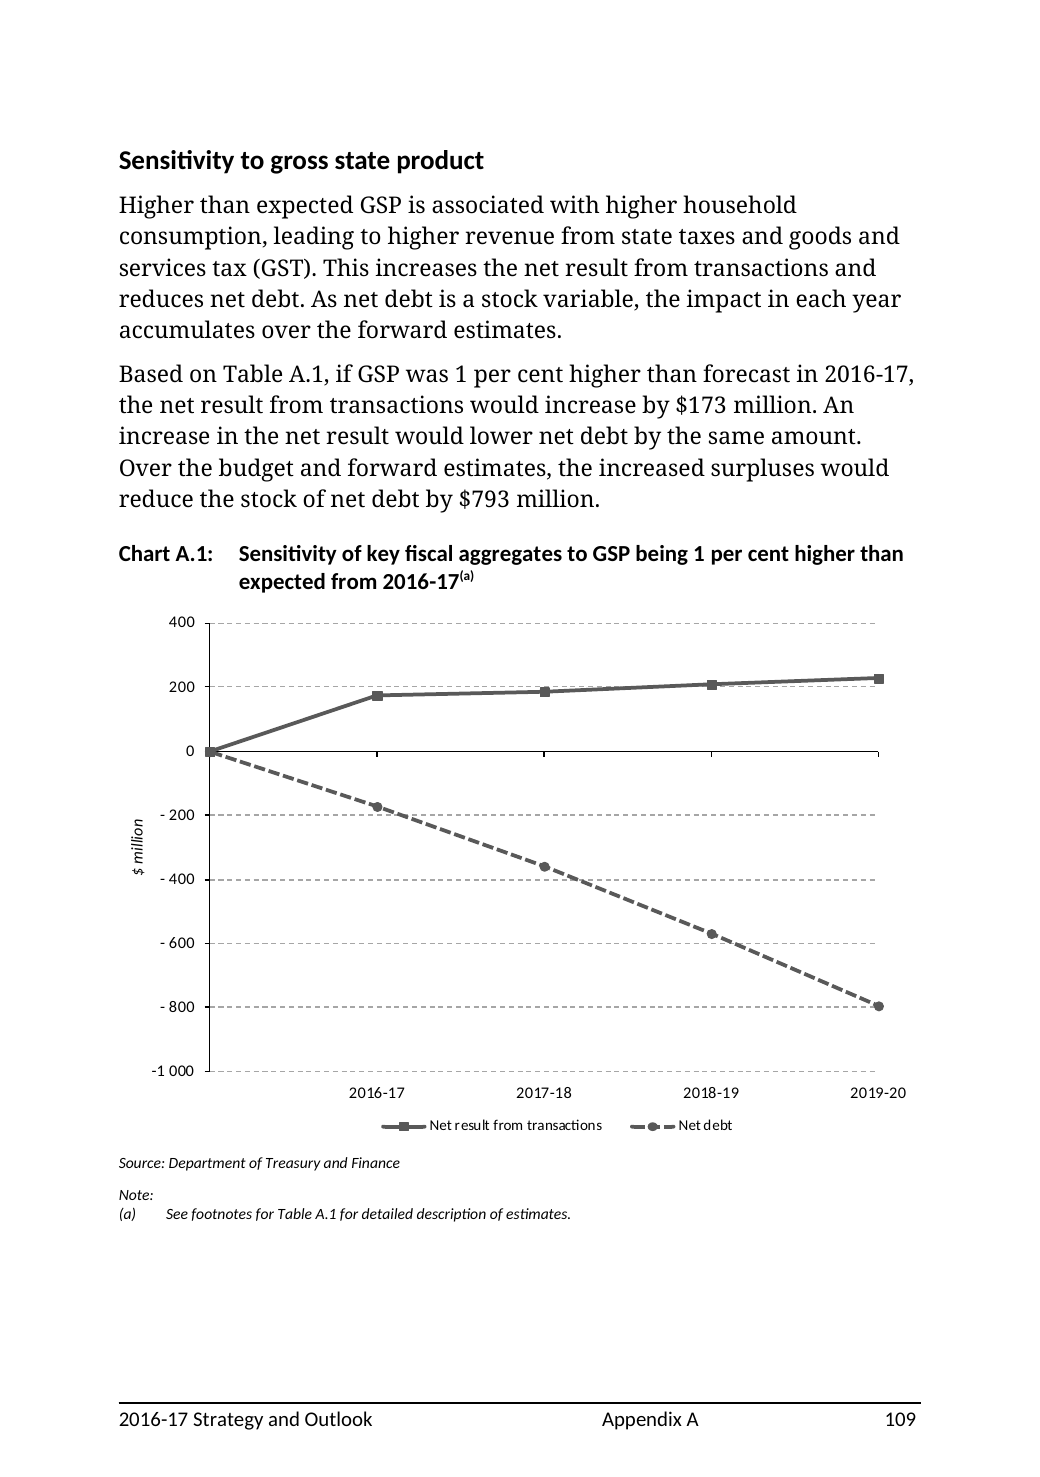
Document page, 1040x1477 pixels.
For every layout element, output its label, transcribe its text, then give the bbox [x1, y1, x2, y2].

subtitle Chart A.1: Sensitivity of key fiscal aggregates to GSP being 1 per cent higher than expected from 2016-17(a) [118, 539, 921, 595]
text Source: Department of Treasury and Finance [118, 1153, 921, 1173]
text Based on Table A.1, if GSP was 1 per cent higher than forecast in 2016-17, the net result from transactions would increase by $173 million. An increase in the net result would lower net debt by the same amount. Over the budget and forward estimates, the increased surpluses would reduce the stock of net debt by $793 million. [118, 358, 921, 514]
text Note: [118, 1185, 921, 1204]
text Higher than expected GSP is associated with higher household consumption, leading to higher revenue from state taxes and goods and services tax (GST). This increases the net result from transactions and reduces net debt. As net debt is a stock variable, the impact in each year accumulates over the forward estimates. [118, 189, 921, 345]
text (a) See footnotes for Table A.1 for detailed description of estimates. [118, 1204, 921, 1223]
subtitle Sensitivity to gross state product [118, 143, 921, 177]
